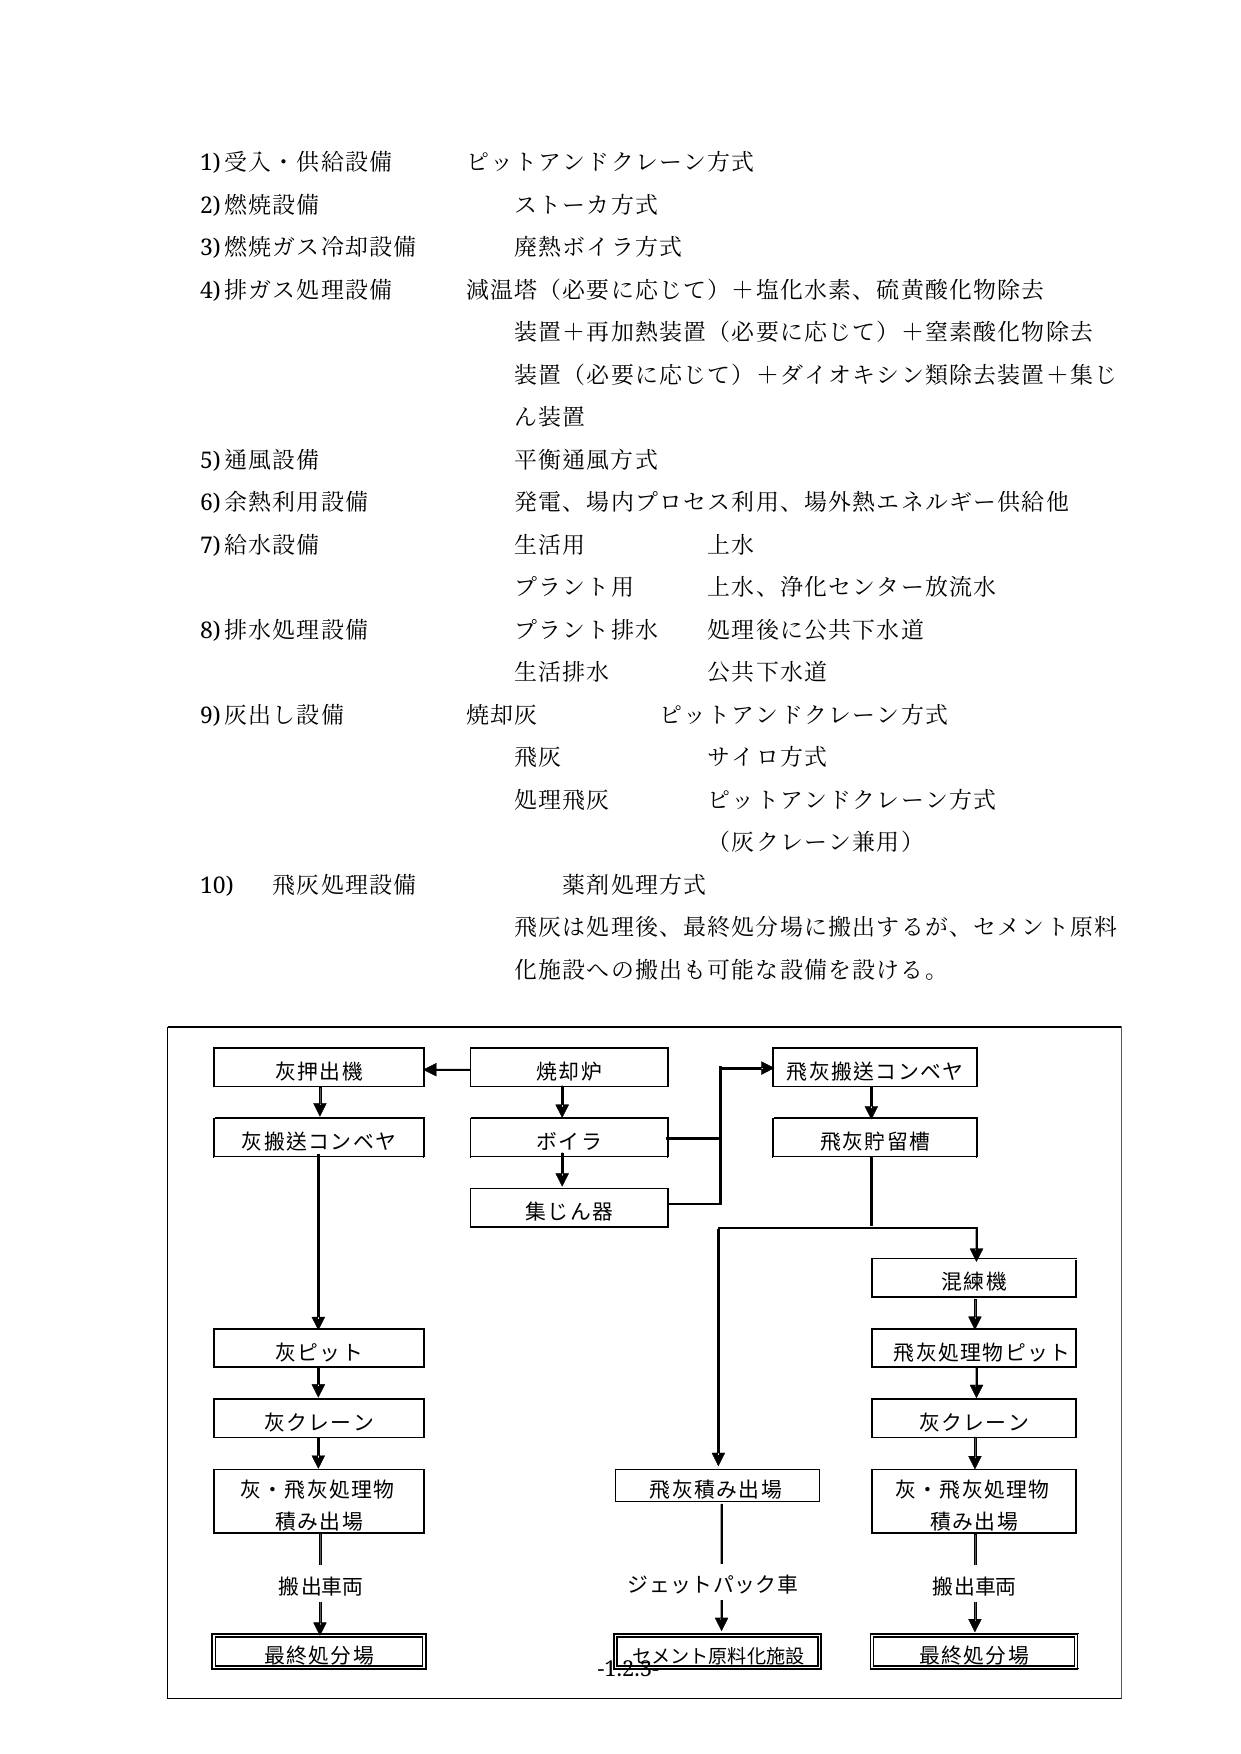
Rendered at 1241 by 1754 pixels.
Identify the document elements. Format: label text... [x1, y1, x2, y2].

subtitle 燃焼設備 ストーカ方式 [196, 182, 1118, 225]
subtitle 受入・供給設備 ピットアンドクレーン方式 [196, 140, 1118, 182]
subtitle 余熱利用設備 発電、場内プロセス利用、場外熱エネルギー供給他 [196, 480, 1118, 522]
text プラント用 上水、浄化センター放流水 [444, 565, 1118, 607]
subtitle 給水設備 生活用 上水 [196, 522, 1118, 565]
subtitle 排ガス処理設備 減温塔（必要に応じて）＋塩化水素、硫黄酸化物除去 [196, 267, 1118, 310]
subtitle 燃焼ガス冷却設備 廃熱ボイラ方式 [196, 225, 1118, 267]
subtitle 飛灰処理設備 薬剤処理方式 [196, 862, 1118, 905]
text 化施設への搬出も可能な設備を設ける。 [444, 947, 1118, 990]
subtitle 灰出し設備 焼却灰 ピットアンドクレーン方式 [196, 692, 1118, 735]
text 処理飛灰 ピットアンドクレーン方式 [444, 777, 1118, 820]
text 飛灰 サイロ方式 [444, 735, 1118, 777]
text ん装置 [444, 395, 1118, 437]
text 装置＋再加熱装置（必要に応じて）＋窒素酸化物除去 [444, 310, 1118, 352]
text 飛灰は処理後、最終処分場に搬出するが、セメント原料 [444, 905, 1118, 947]
subtitle 通風設備 平衡通風方式 [196, 437, 1118, 480]
text （灰クレーン兼用） [639, 820, 1118, 862]
subtitle 排水処理設備 プラント排水 処理後に公共下水道 [196, 607, 1118, 650]
text 装置（必要に応じて）＋ダイオキシン類除去装置＋集じ [444, 352, 1118, 395]
text 生活排水 公共下水道 [444, 650, 1118, 692]
